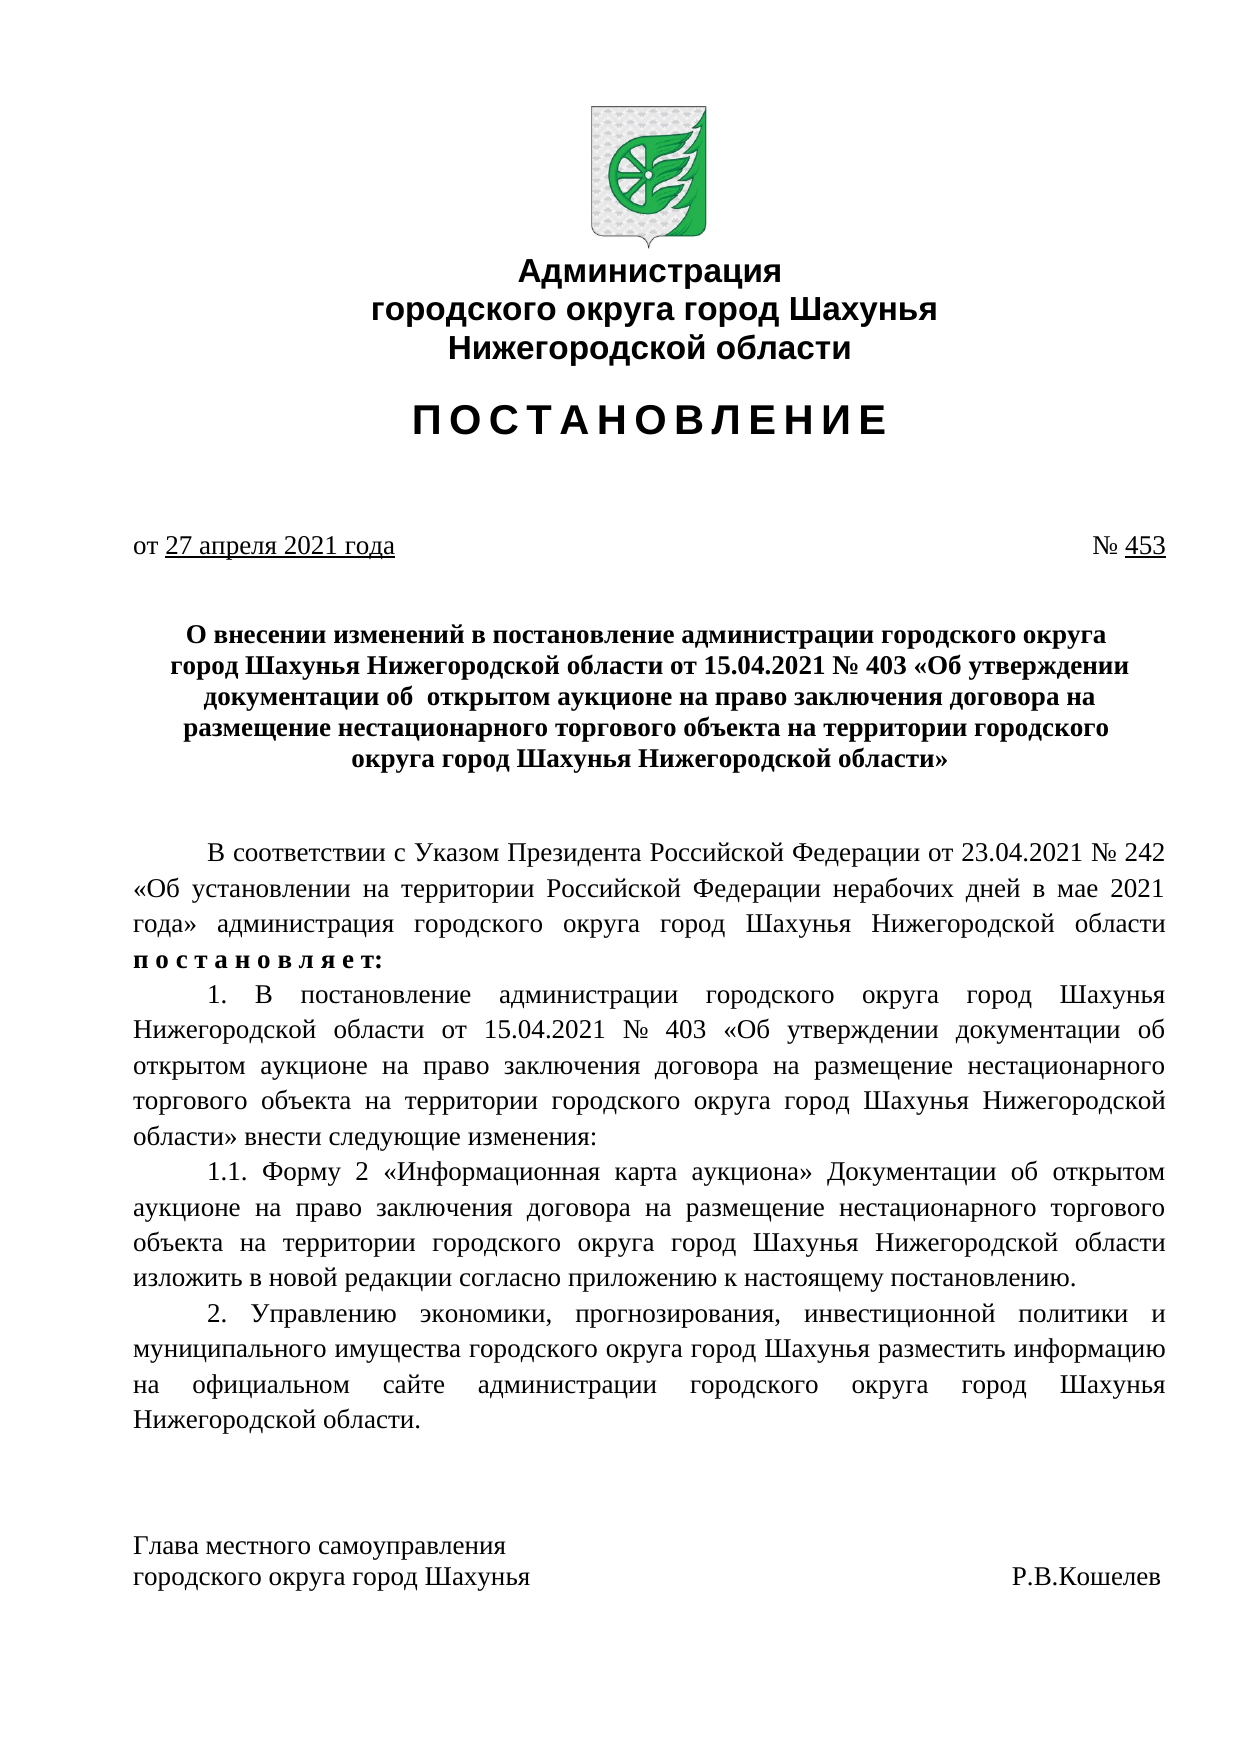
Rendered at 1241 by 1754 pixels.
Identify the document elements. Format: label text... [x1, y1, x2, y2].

text В соответствии с Указом Президента Российской Федерации от 23.04.2021 № 242 «Об установлении на территории Российской Федерации нерабочих дней в мае 2021 года» администрация городского округа город Шахунья Нижегородской области п о с т а н о в л я е т: [133, 833, 1167, 975]
text Глава местного самоуправления [133, 1529, 1167, 1560]
text 2. Управлению экономики, прогнозирования, инвестиционной политики и муниципального имущества городского округа город Шахунья разместить информацию на официальном сайте администрации городского округа город Шахунья Нижегородской области. [133, 1294, 1167, 1436]
table_header Администрация городского округа город Шахунья Нижегородской области П О С Т А Н О В Л Е Н И Е [126, 104, 1174, 443]
text О внесении изменений в постановление администрации городского округа город Шахунья Нижегородской области от 15.04.2021 № 403 «Об утверждении документации об открытом аукционе на право заключения договора на размещение нестационарного торгового объекта на территории городского округа город Шахунья Нижегородской области» [133, 618, 1167, 773]
text 1. В постановление администрации городского округа город Шахунья Нижегородской области от 15.04.2021 № 403 «Об утверждении документации об открытом аукционе на право заключения договора на размещение нестационарного торгового объекта на территории городского округа город Шахунья Нижегородской области» внести следующие изменения: [133, 975, 1167, 1152]
picture [586, 103, 714, 251]
text 1.1. Форму 2 «Информационная карта аукциона» Документации об открытом аукционе на право заключения договора на размещение нестационарного торгового объекта на территории городского округа город Шахунья Нижегородской области изложить в новой редакции согласно приложению к настоящему постановлению. [133, 1152, 1167, 1294]
text городского округа город Шахунья Р.В.Кошелев [133, 1560, 1167, 1591]
text от 27 апреля 2021 года № 453 [133, 529, 1167, 560]
